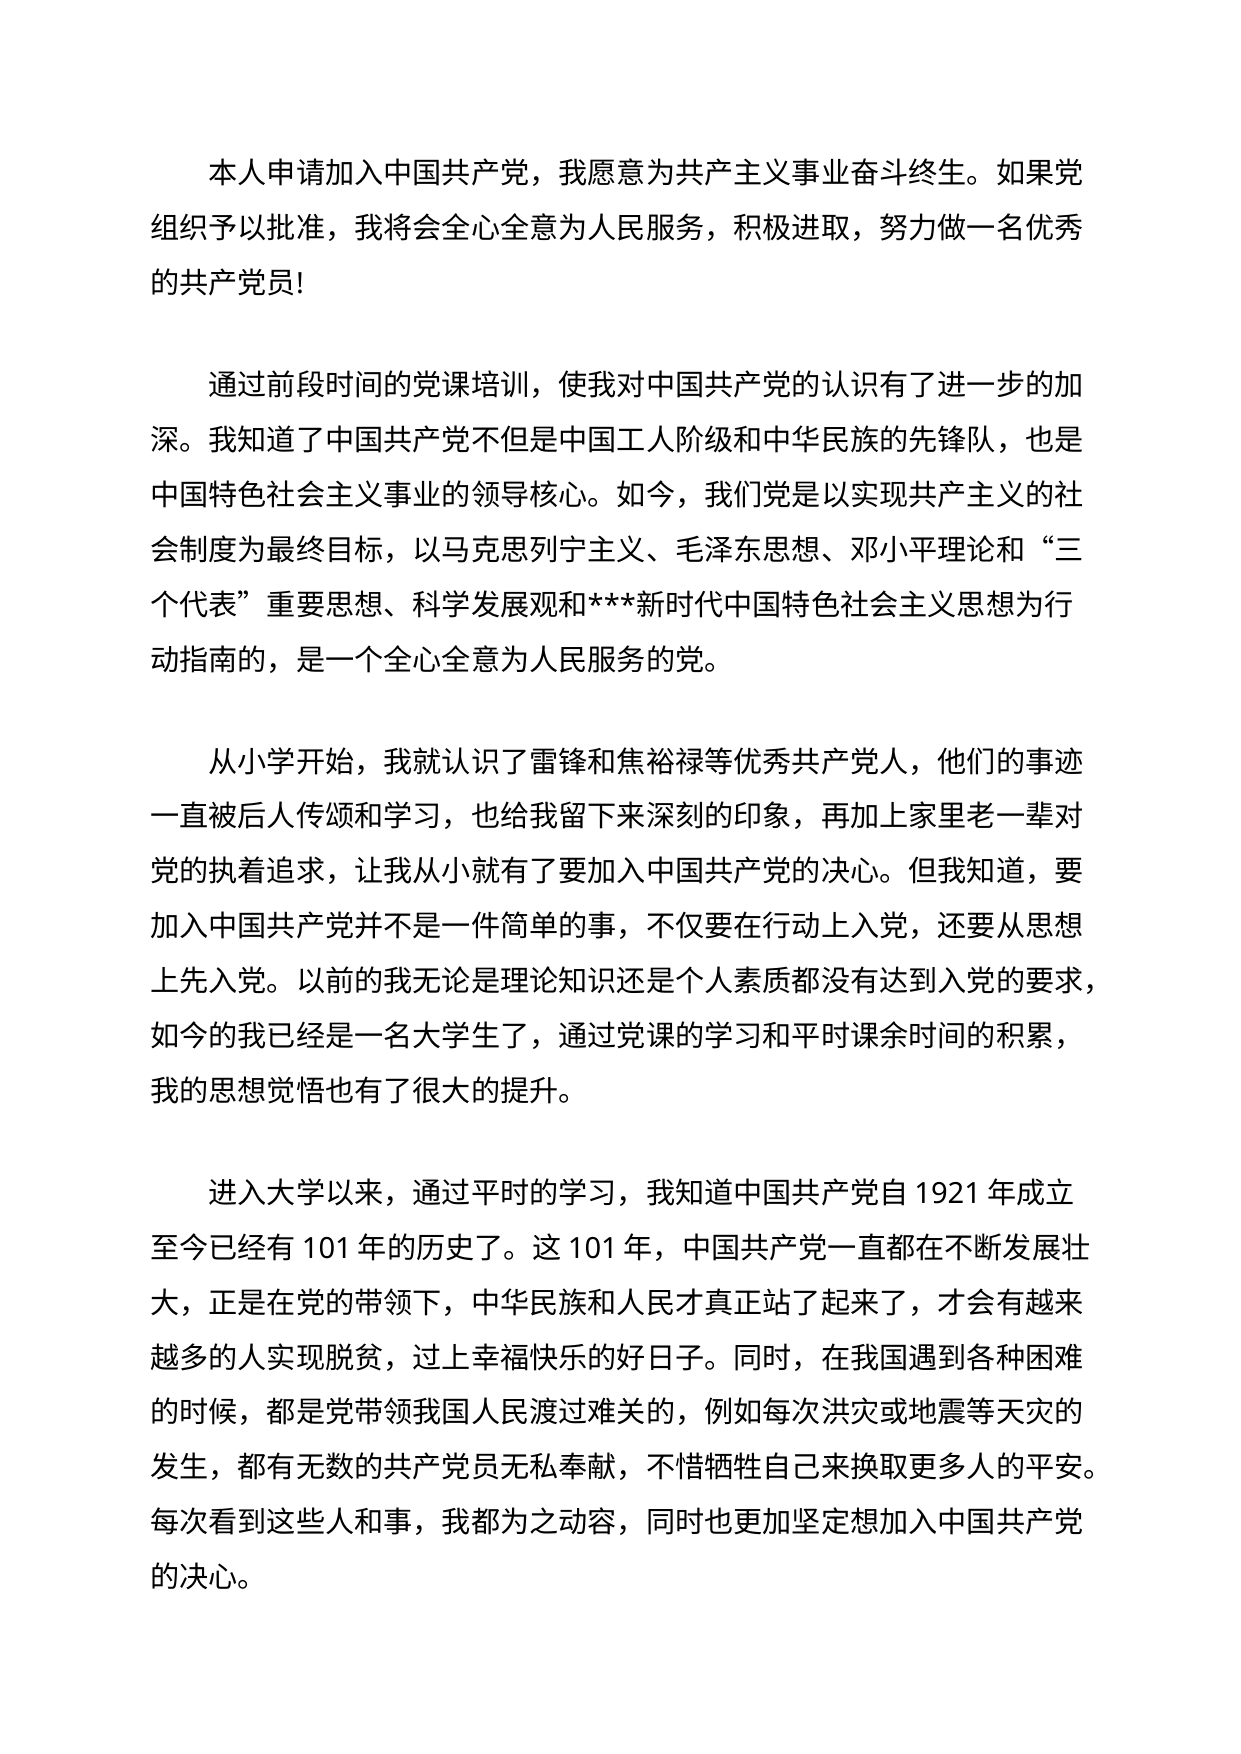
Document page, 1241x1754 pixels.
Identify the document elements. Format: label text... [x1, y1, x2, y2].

text 通过前段时间的党课培训，使我对中国共产党的认识有了进一步的加深。我知道了中国共产党不但是中国工人阶级和中华民族的先锋队，也是中国特色社会主义事业的领导核心。如今，我们党是以实现共产主义的社会制度为最终目标，以马克思列宁主义、毛泽东思想、邓小平理论和“三个代表”重要思想、科学发展观和***新时代中国特色社会主义思想为行动指南的，是一个全心全意为人民服务的党。 [150, 362, 1090, 679]
text 从小学开始，我就认识了雷锋和焦裕禄等优秀共产党人，他们的事迹一直被后人传颂和学习，也给我留下来深刻的印象，再加上家里老一辈对党的执着追求，让我从小就有了要加入中国共产党的决心。但我知道，要加入中国共产党并不是一件简单的事，不仅要在行动上入党，还要从思想上先入党。以前的我无论是理论知识还是个人素质都没有达到入党的要求，如今的我已经是一名大学生了，通过党课的学习和平时课余时间的积累，我的思想觉悟也有了很大的提升。 [150, 738, 1090, 1110]
text 本人申请加入中国共产党，我愿意为共产主义事业奋斗终生。如果党组织予以批准，我将会全心全意为人民服务，积极进取，努力做一名优秀的共产党员! [150, 150, 1090, 302]
text 进入大学以来，通过平时的学习，我知道中国共产党自1921年成立至今已经有101年的历史了。这101年，中国共产党一直都在不断发展壮大，正是在党的带领下，中华民族和人民才真正站了起来了，才会有越来越多的人实现脱贫，过上幸福快乐的好日子。同时，在我国遇到各种困难的时候，都是党带领我国人民渡过难关的，例如每次洪灾或地震等天灾的发生，都有无数的共产党员无私奉献，不惜牺牲自己来换取更多人的平安。每次看到这些人和事，我都为之动容，同时也更加坚定想加入中国共产党的决心。 [150, 1169, 1090, 1596]
